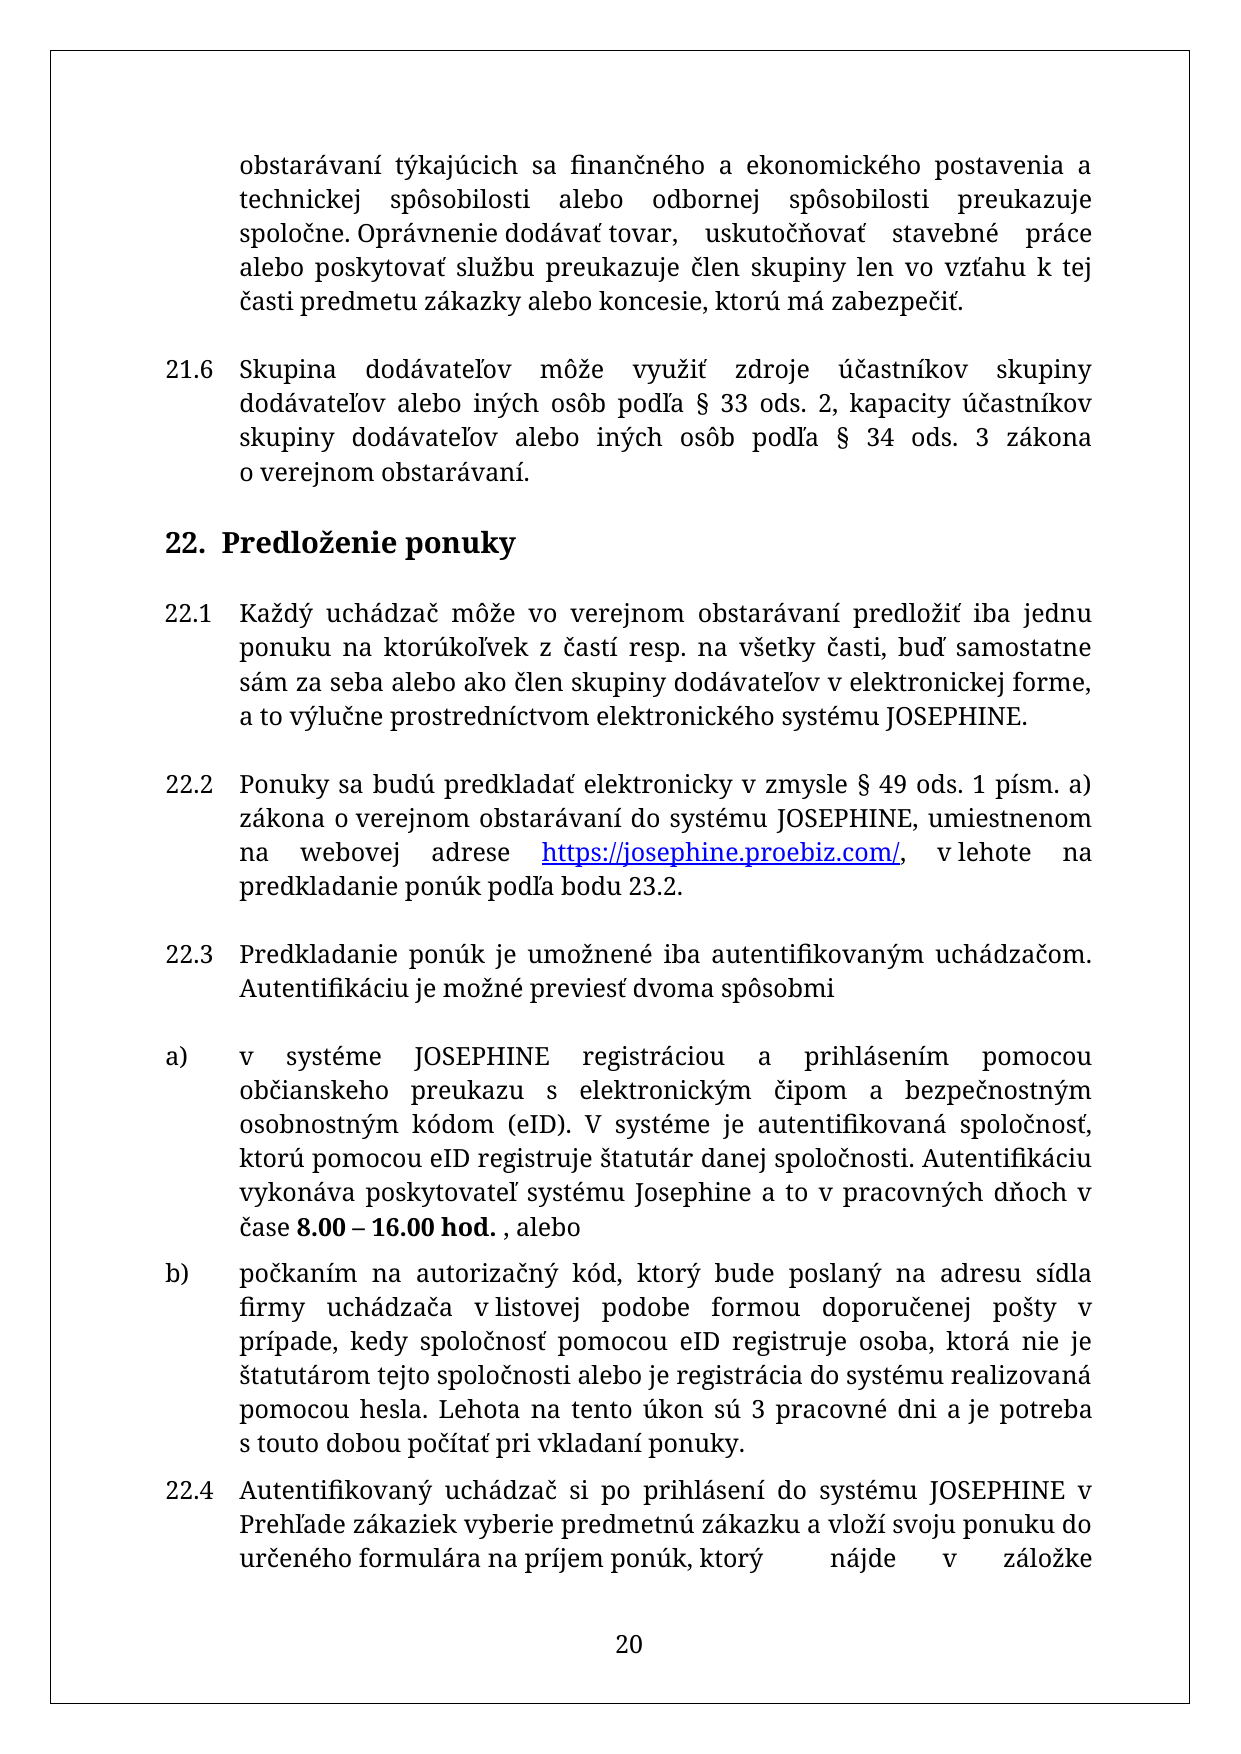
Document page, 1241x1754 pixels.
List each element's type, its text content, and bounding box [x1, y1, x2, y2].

list Ponuky sa budú predkladať elektronicky v zmysle § 49 ods. 1 písm. a) zákona o verejnom obstarávaní do systému JOSEPHINE, umiestnenom na webovej adrese https://josephine.proebiz.com/, v lehote na predkladanie ponúk podľa bodu 23.2. [165, 766, 1093, 903]
list Skupina dodávateľov môže využiť zdroje účastníkov skupiny dodávateľov alebo iných osôb podľa § 33 ods. 2, kapacity účastníkov skupiny dodávateľov alebo iných osôb podľa § 34 ods. 3 zákona o verejnom obstarávaní. [165, 352, 1093, 488]
list Každý uchádzač môže vo verejnom obstarávaní predložiť iba jednu ponuku na ktorúkoľvek z častí resp. na všetky časti, buď samostatne sám za seba alebo ako člen skupiny dodávateľov v elektronickej forme, a to výlučne prostredníctvom elektronického systému JOSEPHINE. [164, 596, 1093, 732]
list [165, 1473, 1093, 1575]
list v systéme JOSEPHINE registráciou a prihlásením pomocou občianskeho preukazu s elektronickým čipom a bezpečnostným osobnostným kódom (eID). V systéme je autentifikovaná spoločnosť, ktorú pomocou eID registruje štatutár danej spoločnosti. Autentifikáciu vykonáva poskytovateľ systému Josephine a to v pracovných dňoch v čase 8.00 – 16.00 hod. , alebo [165, 1039, 1093, 1243]
subtitle Predloženie ponuky [165, 522, 1093, 562]
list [165, 148, 1093, 318]
list Predkladanie ponúk je umožnené iba autentifikovaným uchádzačom. Autentifikáciu je možné previesť dvoma spôsobmi [165, 937, 1093, 1005]
list počkaním na autorizačný kód, ktorý bude poslaný na adresu sídla firmy uchádzača v listovej podobe formou doporučenej pošty v prípade, kedy spoločnosť pomocou eID registruje osoba, ktorá nie je štatutárom tejto spoločnosti alebo je registrácia do systému realizovaná pomocou hesla. Lehota na tento úkon sú 3 pracovné dni a je potreba s touto dobou počítať pri vkladaní ponuky. [165, 1256, 1093, 1460]
